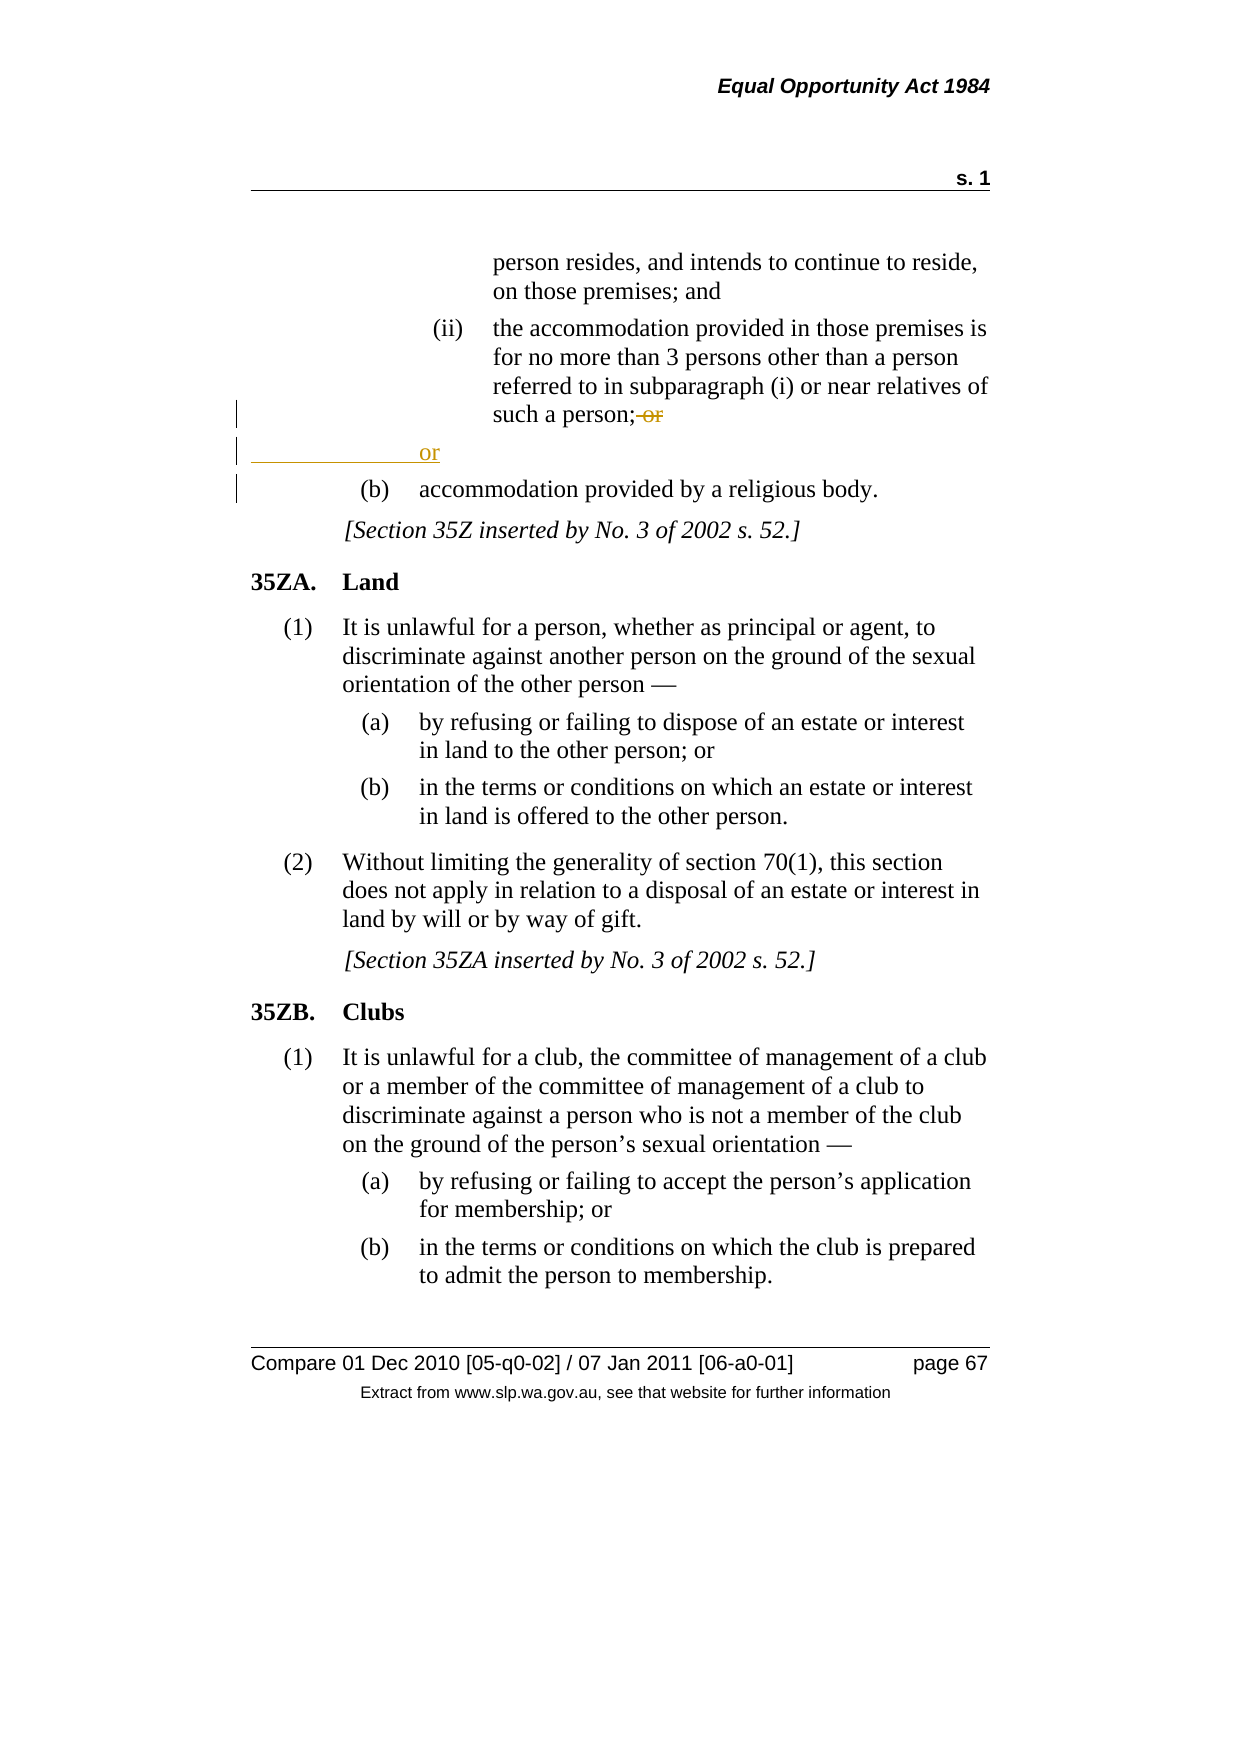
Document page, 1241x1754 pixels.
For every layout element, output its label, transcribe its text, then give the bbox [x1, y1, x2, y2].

subtitle 35ZB. Clubs [251, 997, 990, 1026]
subtitle 35ZA. Land [251, 567, 990, 595]
text (1) It is unlawful for a club, the committee of management of a club or a member of the committee of management of a club to discriminate against a person who is not a member of the club on the ground of the person’s sexual orientation — [251, 1042, 990, 1157]
text (b) in the terms or conditions on which the club is prepared to admit the person to membership. [251, 1232, 990, 1289]
text (ii) the accommodation provided in those premises is for no more than 3 persons other than a person referred to in subparagraph (i) or near relatives of such a person; [251, 313, 990, 428]
text (b) in the terms or conditions on which an estate or interest in land is offered to the other person. [251, 772, 990, 830]
text [Section 35Z inserted by No. 3 of 2002 s. 52.] [251, 515, 990, 544]
text [Section 35ZA inserted by No. 3 of 2002 s. 52.] [251, 945, 990, 974]
text (b) accommodation provided by a religious body. [251, 474, 990, 502]
text (1) It is unlawful for a person, whether as principal or agent, to discriminate against another person on the ground of the sexual orientation of the other person — [251, 612, 990, 698]
text (a) by refusing or failing to accept the person’s application for membership; or [251, 1166, 990, 1223]
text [251, 247, 990, 305]
text (a) by refusing or failing to dispose of an estate or interest in land to the other person; or [251, 707, 990, 764]
text (2) Without limiting the generality of section 70(1), this section does not apply in relation to a disposal of an estate or interest in land by will or by way of gift. [251, 847, 990, 933]
